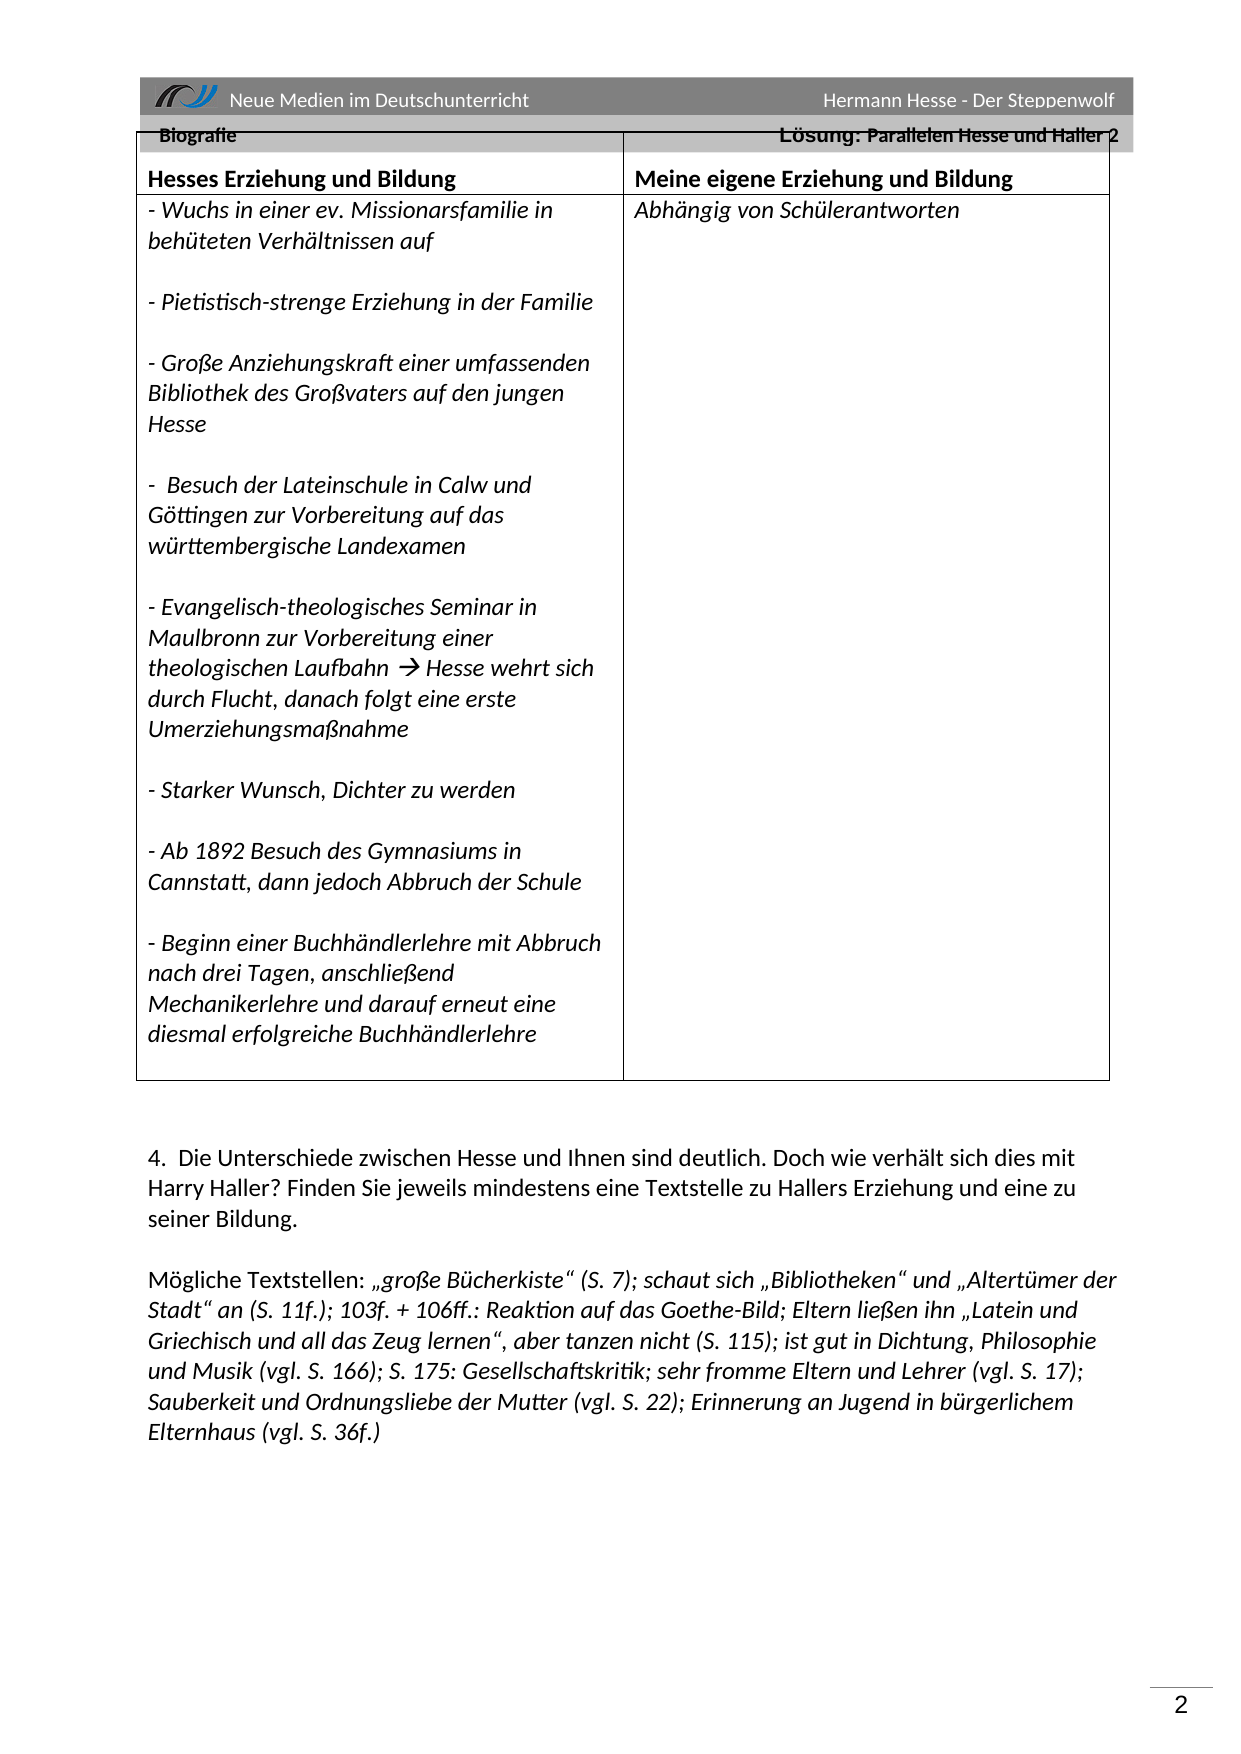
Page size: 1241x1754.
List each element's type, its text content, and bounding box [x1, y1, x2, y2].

table_cell - Wuchs in einer ev. Missionarsfamilie in behüteten Verhältnissen auf - Pietistisch-strenge Erziehung in der Familie - Große Anziehungskraft einer umfassenden Bibliothek des Großvaters auf den jungen Hesse - Besuch der Lateinschule in Calw und Göttingen zur Vorbereitung auf das württembergische Landexamen - Evangelisch-theologisches Seminar in Maulbronn zur Vorbereitung einer theologischen Laufbahn Hesse wehrt sich durch Flucht, danach folgt eine erste Umerziehungsmaßnahme - Starker Wunsch, Dichter zu werden - Ab 1892 Besuch des Gymnasiums in Cannstatt, dann jedoch Abbruch der Schule - Beginn einer Buchhändlerlehre mit Abbruch nach drei Tagen, anschließend Mechanikerlehre und darauf erneut eine diesmal erfolgreiche Buchhändlerlehre [137, 195, 623, 1079]
text Mögliche Textstellen: „große Bücherkiste“ (S. 7); schaut sich „Bibliotheken“ und „Altertümer der Stadt“ an (S. 11f.); 103f. + 106ff.: Reaktion auf das Goethe-Bild; Eltern ließen ihn „Latein und Griechisch und all das Zeug lernen“, aber tanzen nicht (S. 115); ist gut in Dichtung, Philosophie und Musik (vgl. S. 166); S. 175: Gesellschaftskritik; sehr fromme Eltern und Lehrer (vgl. S. 17); Sauberkeit und Ordnungsliebe der Mutter (vgl. S. 22); Erinnerung an Jugend in bürgerlichem Elternhaus (vgl. S. 36f.) [148, 1264, 1122, 1447]
table_header Hesses Erziehung und Bildung [137, 133, 623, 193]
picture [155, 85, 218, 108]
table_cell Abhängig von Schülerantworten [624, 195, 1109, 1079]
text 4. Die Unterschiede zwischen Hesse und Ihnen sind deutlich. Doch wie verhält sich dies mit Harry Haller? Finden Sie jeweils mindestens eine Textstelle zu Hallers Erziehung und eine zu seiner Bildung. [148, 1142, 1122, 1233]
table_header Meine eigene Erziehung und Bildung [624, 133, 1109, 193]
